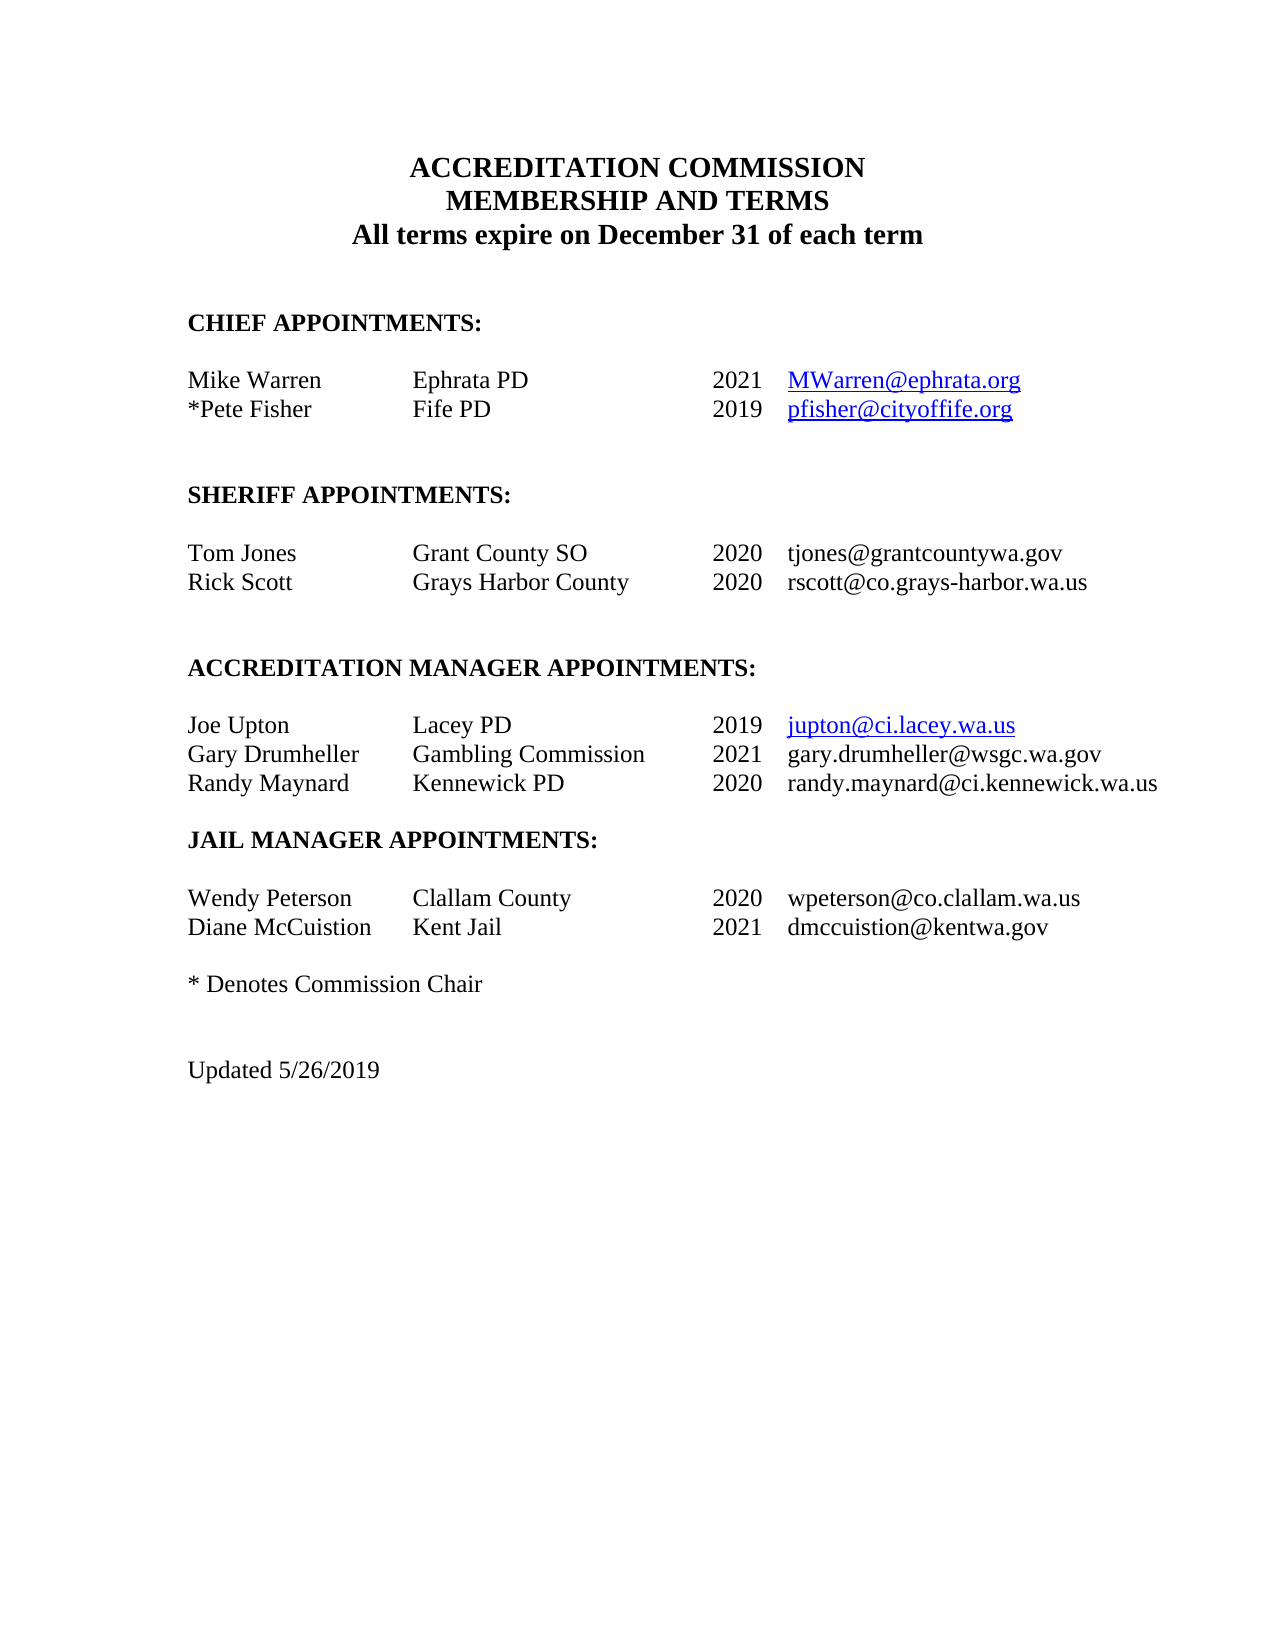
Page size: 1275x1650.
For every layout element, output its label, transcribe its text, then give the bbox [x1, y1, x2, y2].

text Joe Upton Lacey PD 2019 jupton@ci.lacey.wa.us [187, 711, 1162, 739]
text Updated 5/26/2019 [187, 1056, 1162, 1084]
text All terms expire on December 31 of each term [187, 217, 1087, 251]
text ACCREDITATION COMMISSION [187, 150, 1087, 183]
text MEMBERSHIP AND TERMS [187, 183, 1087, 217]
text JAil Manager Appointments: [187, 826, 1162, 854]
text ACCREDITATION MANAGER APPOINTMENTS: [187, 653, 1162, 682]
text CHIEF APPOINTMENTS: [187, 308, 1162, 337]
text Mike Warren Ephrata PD 2021 MWarren@ephrata.org [187, 366, 1162, 394]
text Rick Scott Grays Harbor County 2020 rscott@co.grays-harbor.wa.us [187, 567, 1162, 596]
text Diane McCuistion Kent Jail 2021 dmccuistion@kentwa.gov [187, 912, 1162, 941]
text *Pete Fisher Fife PD 2019 pfisher@cityoffife.org [187, 394, 1162, 423]
text SHERIFF APPOINTMENTS: [187, 481, 1162, 509]
text Gary Drumheller Gambling Commission 2021 gary.drumheller@wsgc.wa.gov [187, 739, 1162, 768]
text Wendy Peterson Clallam County 2020 wpeterson@co.clallam.wa.us [187, 883, 1162, 912]
text * Denotes Commission Chair [187, 969, 1162, 998]
text Tom Jones Grant County SO 2020 tjones@grantcountywa.gov [187, 538, 1162, 567]
text Randy Maynard Kennewick PD 2020 randy.maynard@ci.kennewick.wa.us [187, 768, 1162, 797]
